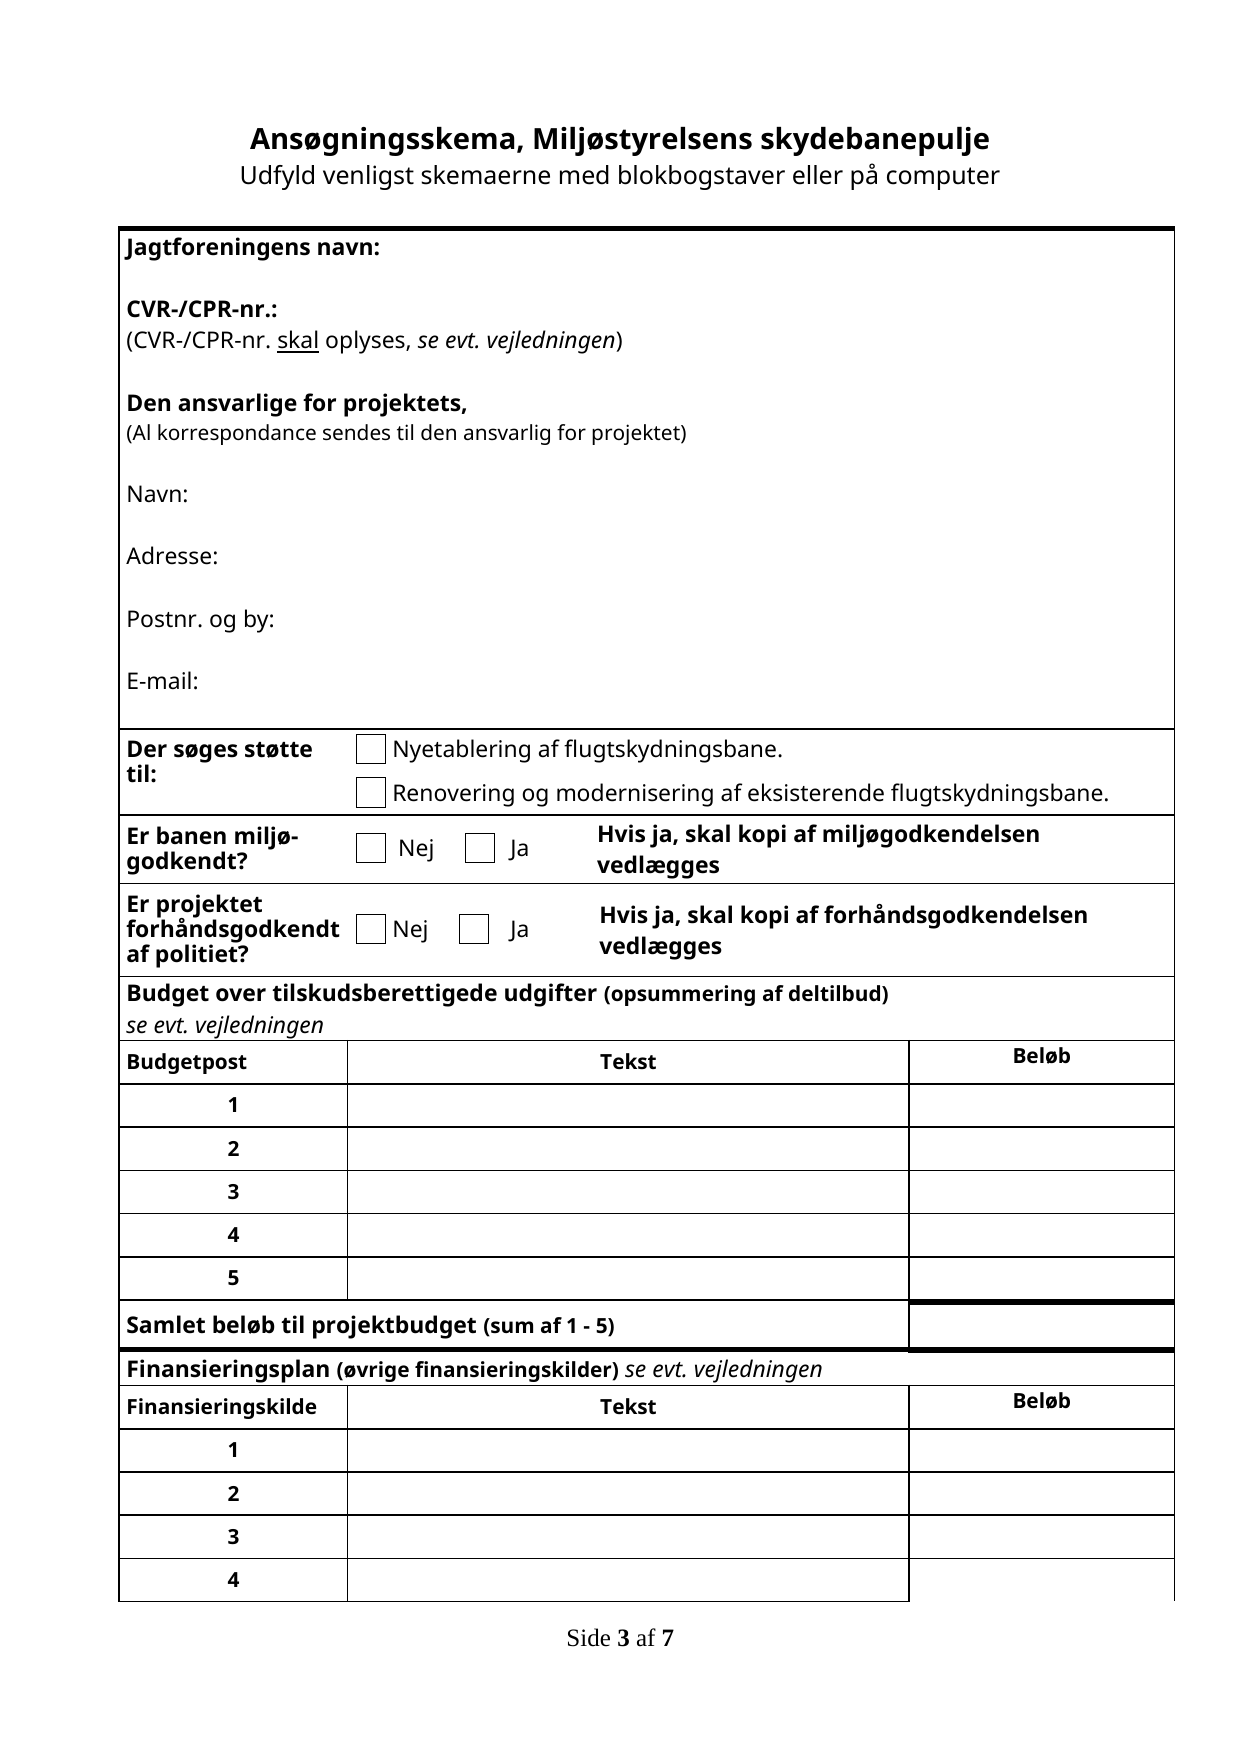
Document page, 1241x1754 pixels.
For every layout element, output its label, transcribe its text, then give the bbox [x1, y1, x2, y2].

table_cell Beløb [910, 1386, 1174, 1428]
table_cell [910, 1214, 1174, 1256]
table_cell 3 [120, 1171, 347, 1213]
table_cell Finansieringsplan (øvrige finansieringskilder) se evt. vejledningen [120, 1352, 1174, 1384]
table_cell Tekst [348, 1041, 908, 1083]
table_cell [348, 1128, 908, 1169]
table_cell Nyetablering af flugtskydningsbane. [348, 730, 1174, 771]
table_cell [910, 1430, 1174, 1471]
table_cell Beløb [910, 1041, 1174, 1083]
table_cell Budgetpost [120, 1041, 347, 1083]
table_cell [910, 1516, 1174, 1557]
table_cell [348, 1258, 908, 1299]
table_cell Nej Ja [348, 816, 589, 882]
table_cell [910, 1559, 1174, 1601]
table_cell Er banen miljø- godkendt? [120, 816, 348, 882]
table_cell [348, 1214, 908, 1256]
table_cell Samlet beløb til projektbudget (sum af 1 - 5) [120, 1301, 908, 1347]
table_cell Finansieringskilde [120, 1386, 347, 1428]
table_cell [910, 1128, 1174, 1169]
table_cell 1 [120, 1085, 347, 1126]
table_cell 4 [120, 1559, 347, 1601]
table_cell Er projektet forhåndsgodkendt af politiet? [120, 884, 348, 976]
table_cell Tekst [348, 1386, 908, 1428]
table_cell Hvis ja, skal kopi af miljøgodkendelsen vedlægges [590, 816, 1174, 882]
table_cell [348, 1430, 908, 1471]
subtitle Ansøgningsskema, Miljøstyrelsens skydebanepulje [118, 118, 1122, 158]
table_cell [910, 1085, 1174, 1126]
table_cell 5 [120, 1258, 347, 1299]
table_cell Der søges støtte til: [120, 730, 348, 814]
table_cell Nej Ja [348, 884, 592, 976]
table_cell Budget over tilskudsberettigede udgifter (opsummering af deltilbud) se evt. vejledningen [120, 977, 1174, 1040]
table_cell Renovering og modernisering af eksisterende flugtskydningsbane. [348, 771, 1174, 814]
table_cell [348, 1516, 908, 1557]
table_cell 1 [120, 1430, 347, 1471]
subtitle Udfyld venligst skemaerne med blokbogstaver eller på computer [118, 158, 1122, 192]
table_cell 3 [120, 1516, 347, 1557]
table_cell [910, 1171, 1174, 1213]
table_cell [348, 1559, 908, 1601]
table_cell 4 [120, 1214, 347, 1256]
table_cell [348, 1171, 908, 1213]
table_cell Hvis ja, skal kopi af forhåndsgodkendelsen vedlægges [592, 884, 1174, 976]
table_header Jagtforeningens navn: CVR-/CPR-nr.: (CVR-/CPR-nr. skal oplyses, se evt. vejledningen) Den ansvarlige for projektets, (Al korrespondance sendes til den ansvarlig for projektet) Navn: Adresse: Postnr. og by: E-mail: [120, 231, 1174, 728]
table_cell [348, 1473, 908, 1514]
table_cell [348, 1085, 908, 1126]
table_cell [910, 1473, 1174, 1514]
table_cell [910, 1305, 1174, 1347]
table_cell 2 [120, 1128, 347, 1169]
table_cell [910, 1258, 1174, 1299]
table_cell 2 [120, 1473, 347, 1514]
